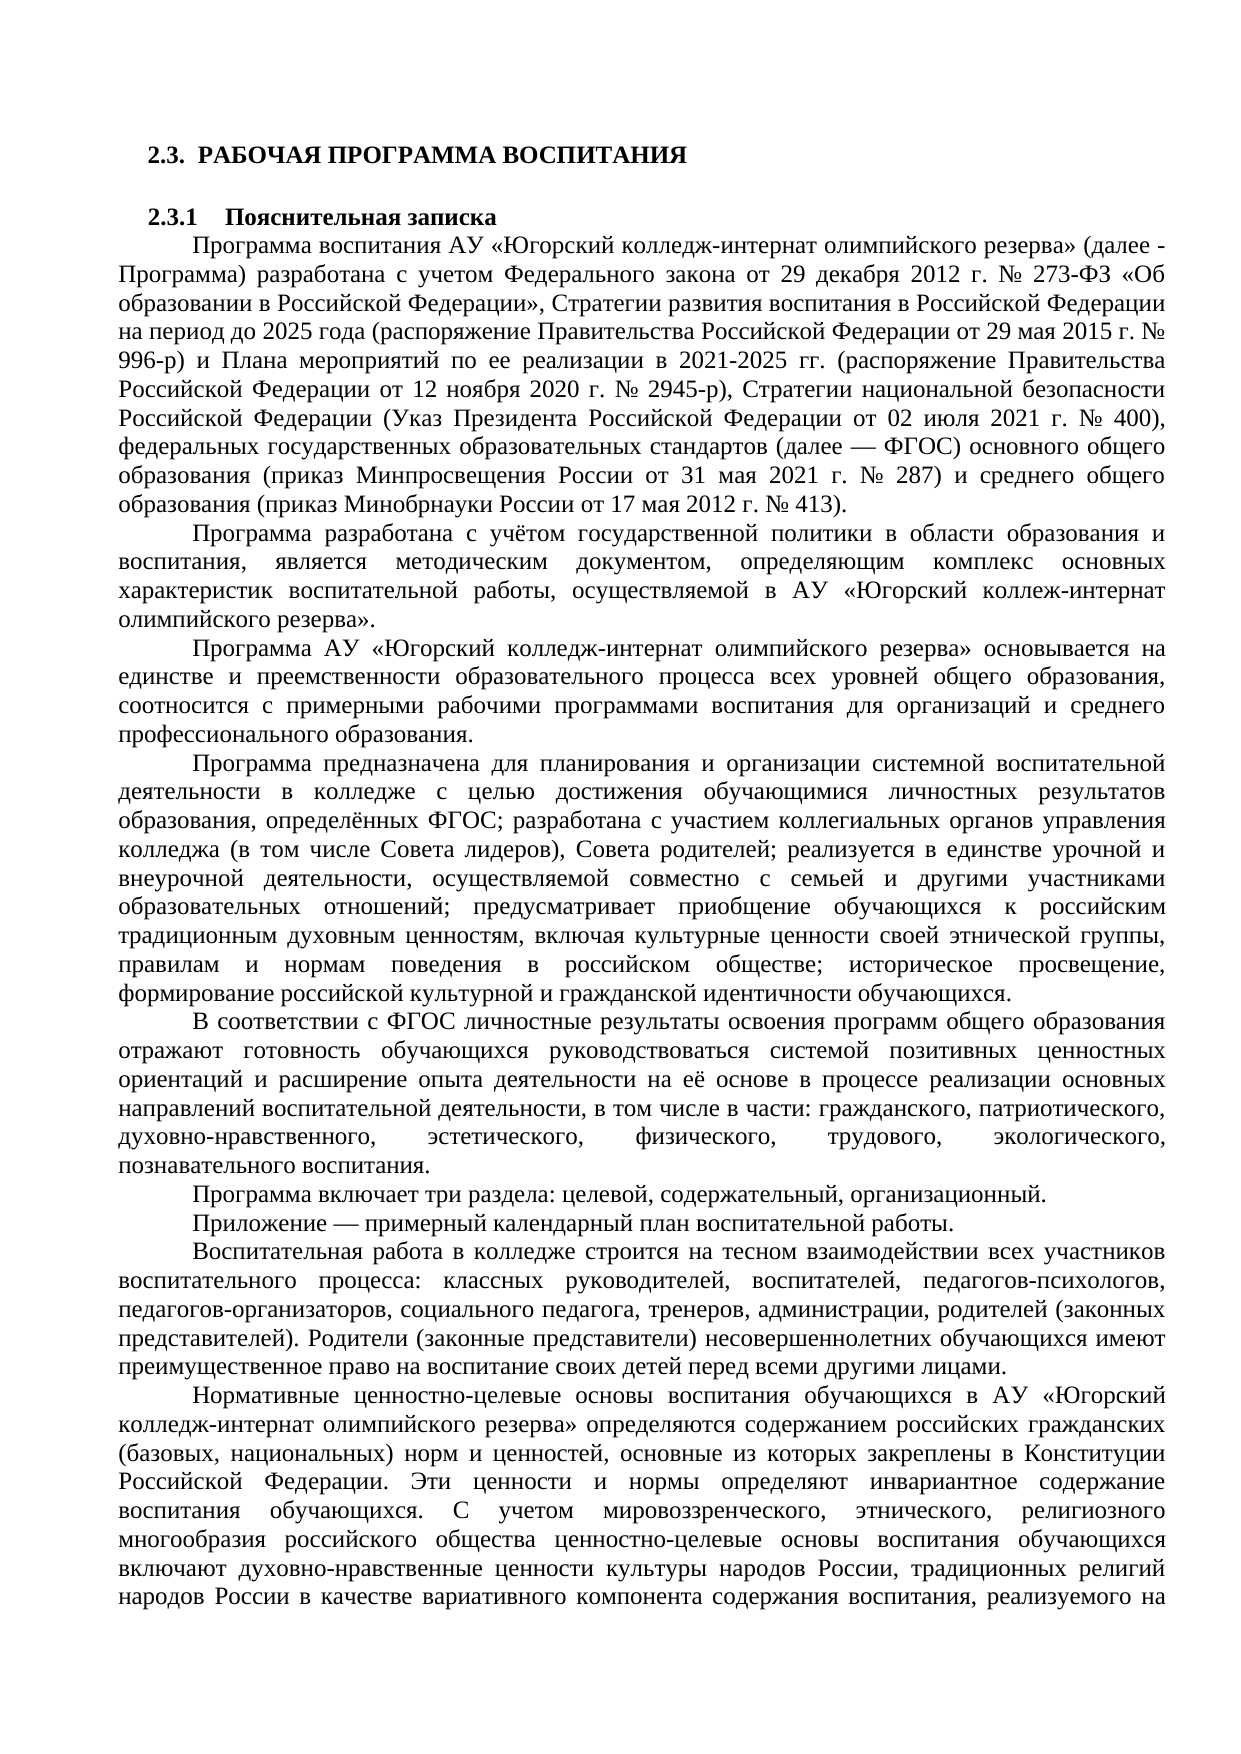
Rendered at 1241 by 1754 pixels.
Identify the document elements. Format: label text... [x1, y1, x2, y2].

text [118, 1380, 1167, 1610]
text В соответствии с ФГОС личностные результаты освоения программ общего образования отражают готовность обучающихся руководствоваться системой позитивных ценностных ориентаций и расширение опыта деятельности на её основе в процессе реализации основных направлений воспитательной деятельности, в том числе в части: гражданского, патриотического, духовно-нравственного, эстетического, физического, трудового, экологического, познавательного воспитания. [118, 1006, 1167, 1179]
subtitle Пояснительная записка [116, 205, 1168, 230]
text Программа АУ «Югорский колледж-интернат олимпийского резерва» основывается на единстве и преемственности образовательного процесса всех уровней общего образования, соотносится с примерными рабочими программами воспитания для организаций и среднего профессионального образования. [118, 633, 1167, 748]
text Программа воспитания АУ «Югорский колледж-интернат олимпийского резерва» (далее - Программа) разработана с учетом Федерального закона от 29 декабря 2012 г. № 273-ФЗ «Об образовании в Российской Федерации», Стратегии развития воспитания в Российской Федерации на период до 2025 года (распоряжение Правительства Российской Федерации от 29 мая 2015 г. № 996-р) и Плана мероприятий по ее реализации в 2021-2025 гг. (распоряжение Правительства Российской Федерации от 12 ноября 2020 г. № 2945-р), Стратегии национальной безопасности Российской Федерации (Указ Президента Российской Федерации от 02 июля 2021 г. № 400), федеральных государственных образовательных стандартов (далее — ФГОС) основного общего образования (приказ Минпросвещения России от 31 мая 2021 г. № 287) и среднего общего образования (приказ Минобрнауки России от 17 мая 2012 г. № 413). [118, 230, 1167, 518]
list РАБОЧАЯ ПРОГРАММА ВОСПИТАНИЯ [147, 140, 1226, 169]
text Программа разработана с учётом государственной политики в области образования и воспитания, является методическим документом, определяющим комплекс основных характеристик воспитательной работы, осуществляемой в АУ «Югорский коллеж-интернат олимпийского резерва». [118, 518, 1167, 633]
text Программа включает три раздела: целевой, содержательный, организационный. [118, 1179, 1167, 1208]
text Программа предназначена для планирования и организации системной воспитательной деятельности в колледже с целью достижения обучающимися личностных результатов образования, определённых ФГОС; разработана с участием коллегиальных органов управления колледжа (в том числе Совета лидеров), Совета родителей; реализуется в единстве урочной и внеурочной деятельности, осуществляемой совместно с семьей и другими участниками образовательных отношений; предусматривает приобщение обучающихся к российским традиционным духовным ценностям, включая культурные ценности своей этнической группы, правилам и нормам поведения в российском обществе; историческое просвещение, формирование российской культурной и гражданской идентичности обучающихся. [118, 748, 1167, 1006]
text Приложение — примерный календарный план воспитательной работы. [118, 1208, 1167, 1236]
text Воспитательная работа в колледже строится на тесном взаимодействии всех участников воспитательного процесса: классных руководителей, воспитателей, педагогов-психологов, педагогов-организаторов, социального педагога, тренеров, администрации, родителей (законных представителей). Родители (законные представители) несовершеннолетних обучающихся имеют преимущественное право на воспитание своих детей перед всеми другими лицами. [118, 1236, 1167, 1380]
